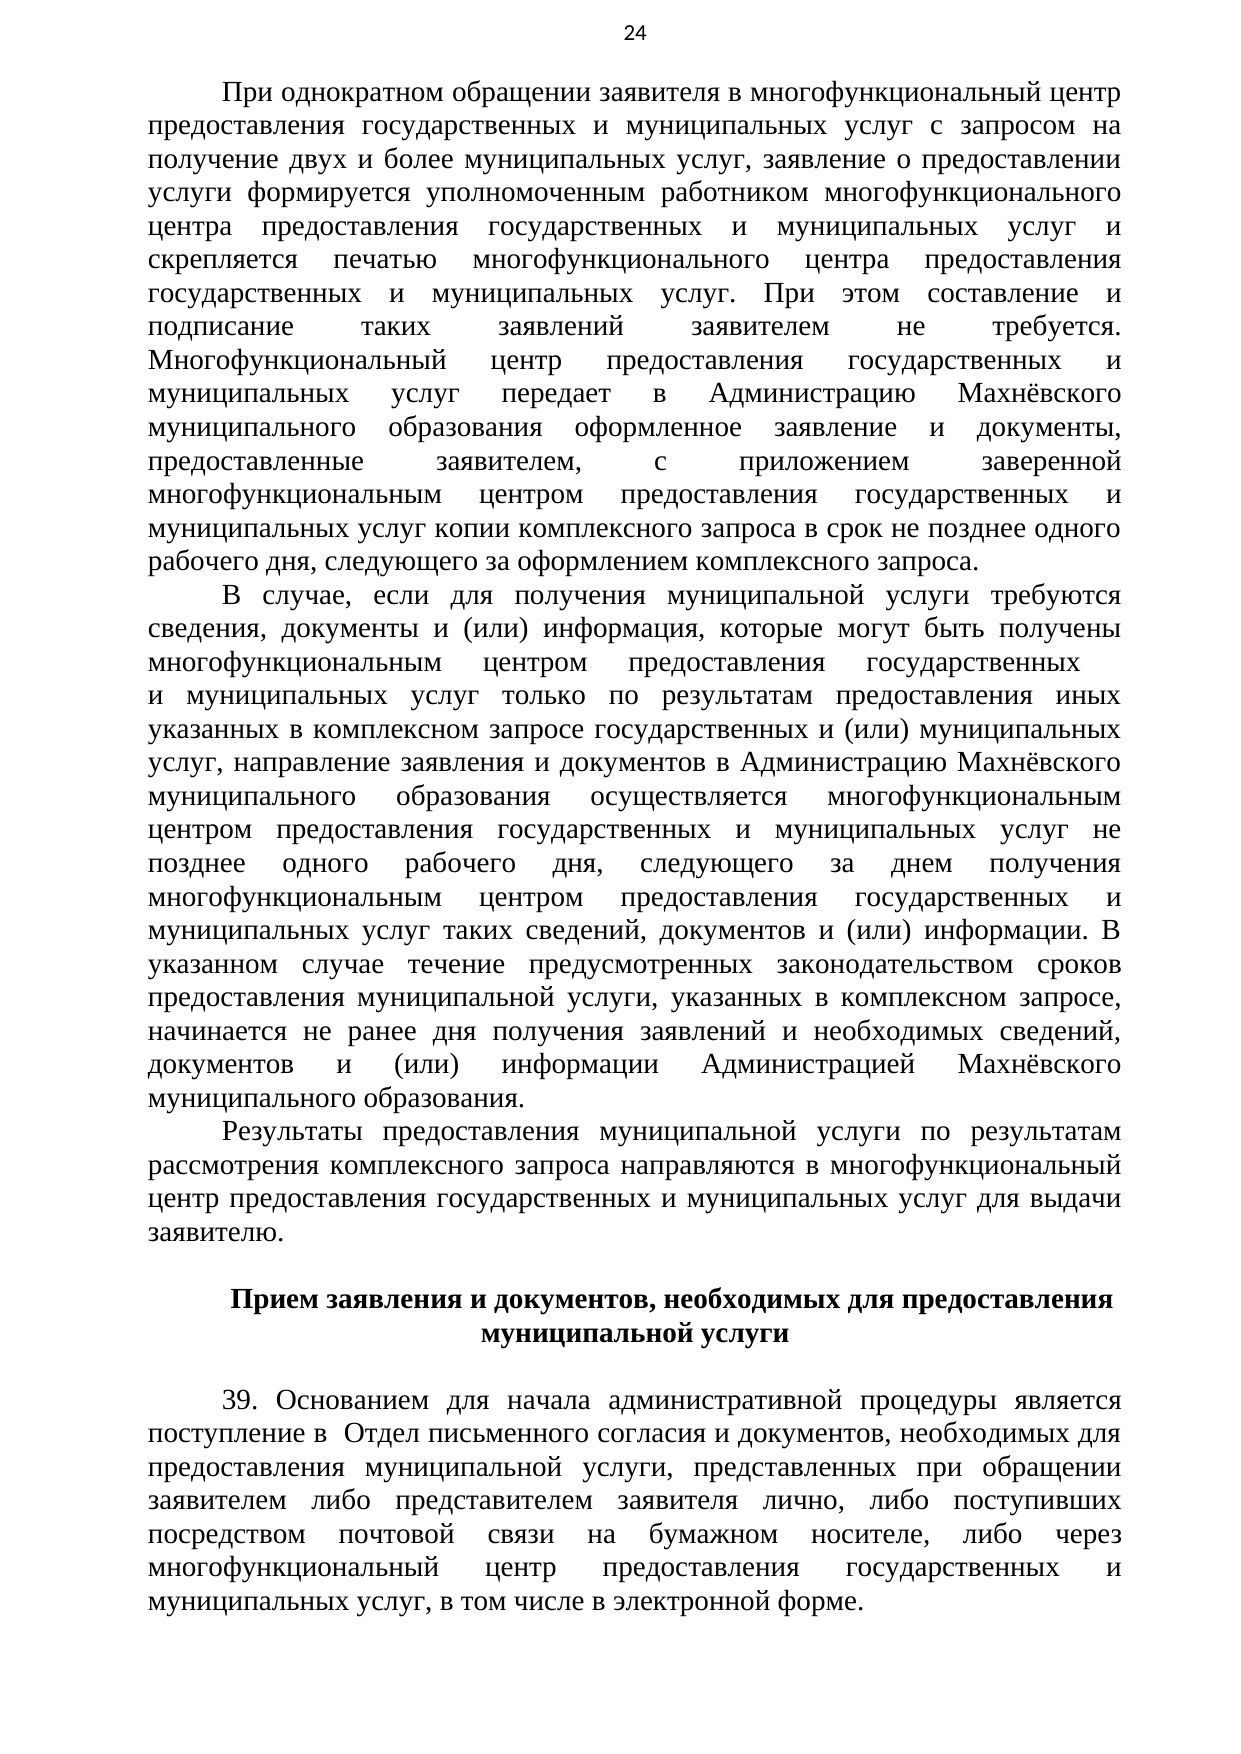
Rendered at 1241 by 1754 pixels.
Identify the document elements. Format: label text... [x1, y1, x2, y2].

text При однократном обращении заявителя в многофункциональный центр предоставления государственных и муниципальных услуг с запросом на получение двух и более муниципальных услуг, заявление о предоставлении услуги формируется уполномоченным работником многофункционального центра предоставления государственных и муниципальных услуг и скрепляется печатью многофункционального центра предоставления государственных и муниципальных услуг. При этом составление и подписание таких заявлений заявителем не требуется. Многофункциональный центр предоставления государственных и муниципальных услуг передает в Администрацию Махнёвского муниципального образования оформленное заявление и документы, предоставленные заявителем, с приложением заверенной многофункциональным центром предоставления государственных и муниципальных услуг копии комплексного запроса в срок не позднее одного рабочего дня, следующего за оформлением комплексного запроса. [148, 74, 1122, 577]
text В случае, если для получения муниципальной услуги требуются сведения, документы и (или) информация, которые могут быть получены многофункциональным центром предоставления государственных и муниципальных услуг только по результатам предоставления иных указанных в комплексном запросе государственных и (или) муниципальных услуг, направление заявления и документов в Администрацию Махнёвского муниципального образования осуществляется многофункциональным центром предоставления государственных и муниципальных услуг не позднее одного рабочего дня, следующего за днем получения многофункциональным центром предоставления государственных и муниципальных услуг таких сведений, документов и (или) информации. В указанном случае течение предусмотренных законодательством сроков предоставления муниципальной услуги, указанных в комплексном запросе, начинается не ранее дня получения заявлений и необходимых сведений, документов и (или) информации Администрацией Махнёвского муниципального образования. [148, 577, 1122, 1113]
text Результаты предоставления муниципальной услуги по результатам рассмотрения комплексного запроса направляются в многофункциональный центр предоставления государственных и муниципальных услуг для выдачи заявителю. [148, 1113, 1122, 1248]
text 39. Основанием для начала административной процедуры является поступление в Отдел письменного согласия и документов, необходимых для предоставления муниципальной услуги, представленных при обращении заявителем либо представителем заявителя лично, либо поступивших посредством почтовой связи на бумажном носителе, либо через многофункциональный центр предоставления государственных и муниципальных услуг, в том числе в электронной форме. [148, 1382, 1122, 1617]
text Прием заявления и документов, необходимых для предоставления муниципальной услуги [148, 1281, 1122, 1348]
